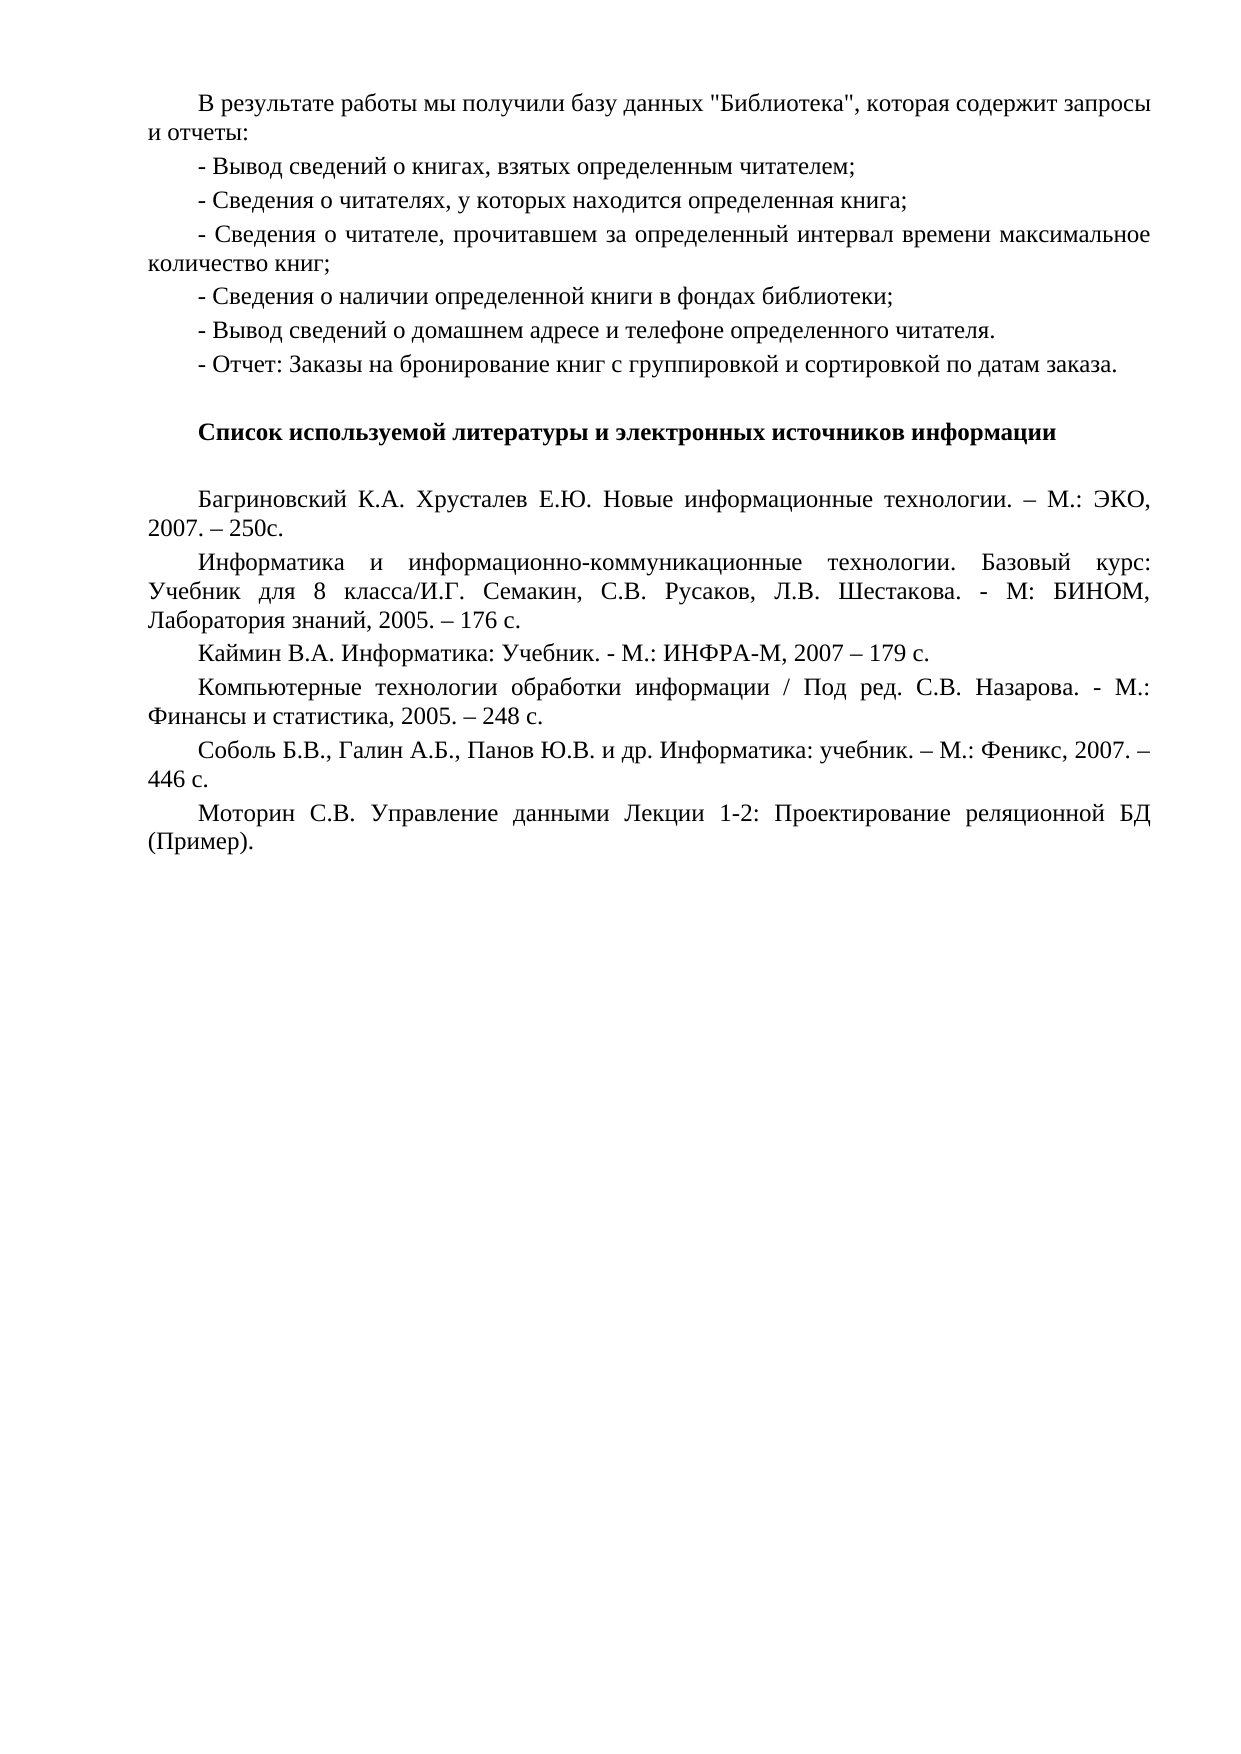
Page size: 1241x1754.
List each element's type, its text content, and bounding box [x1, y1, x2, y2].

text Информатика и информационно-коммуникационные технологии. Базовый курс: Учебник для 8 класса/И.Г. Семакин, С.В. Русаков, Л.В. Шестакова. - М: БИНОМ, Лаборатория знаний, 2005. – 176 с. [148, 547, 1152, 633]
text - Сведения о наличии определенной книги в фондах библиотеки; [148, 281, 1152, 310]
text - Отчет: Заказы на бронирование книг с группировкой и сортировкой по датам заказа. [148, 349, 1152, 378]
text - Вывод сведений о домашнем адресе и телефоне определенного читателя. [148, 315, 1152, 344]
text - Вывод сведений о книгах, взятых определенным читателем; [148, 151, 1152, 180]
text В результате работы мы получили базу данных "Библиотека", которая содержит запросы и отчеты: [148, 88, 1152, 146]
text Соболь Б.В., Галин А.Б., Панов Ю.В. и др. Информатика: учебник. – М.: Феникс, 2007. – 446 с. [148, 735, 1152, 792]
text Багриновский К.А. Хрусталев Е.Ю. Новые информационные технологии. – М.: ЭКО, 2007. – 250с. [148, 484, 1152, 542]
text Моторин С.В. Управление данными Лекции 1-2: Проектирование реляционной БД (Пример). [148, 798, 1152, 855]
text Каймин В.А. Информатика: Учебник. - М.: ИНФРА-М, 2007 – 179 с. [148, 638, 1152, 667]
text - Сведения о читателях, у которых находится определенная книга; [148, 185, 1152, 214]
text Список используемой литературы и электронных источников информации [148, 417, 1152, 446]
text Компьютерные технологии обработки информации / Под ред. С.В. Назарова. - М.: Финансы и статистика, 2005. – 248 с. [148, 672, 1152, 730]
text - Сведения о читателе, прочитавшем за определенный интервал времени максимальное количество книг; [148, 219, 1152, 276]
